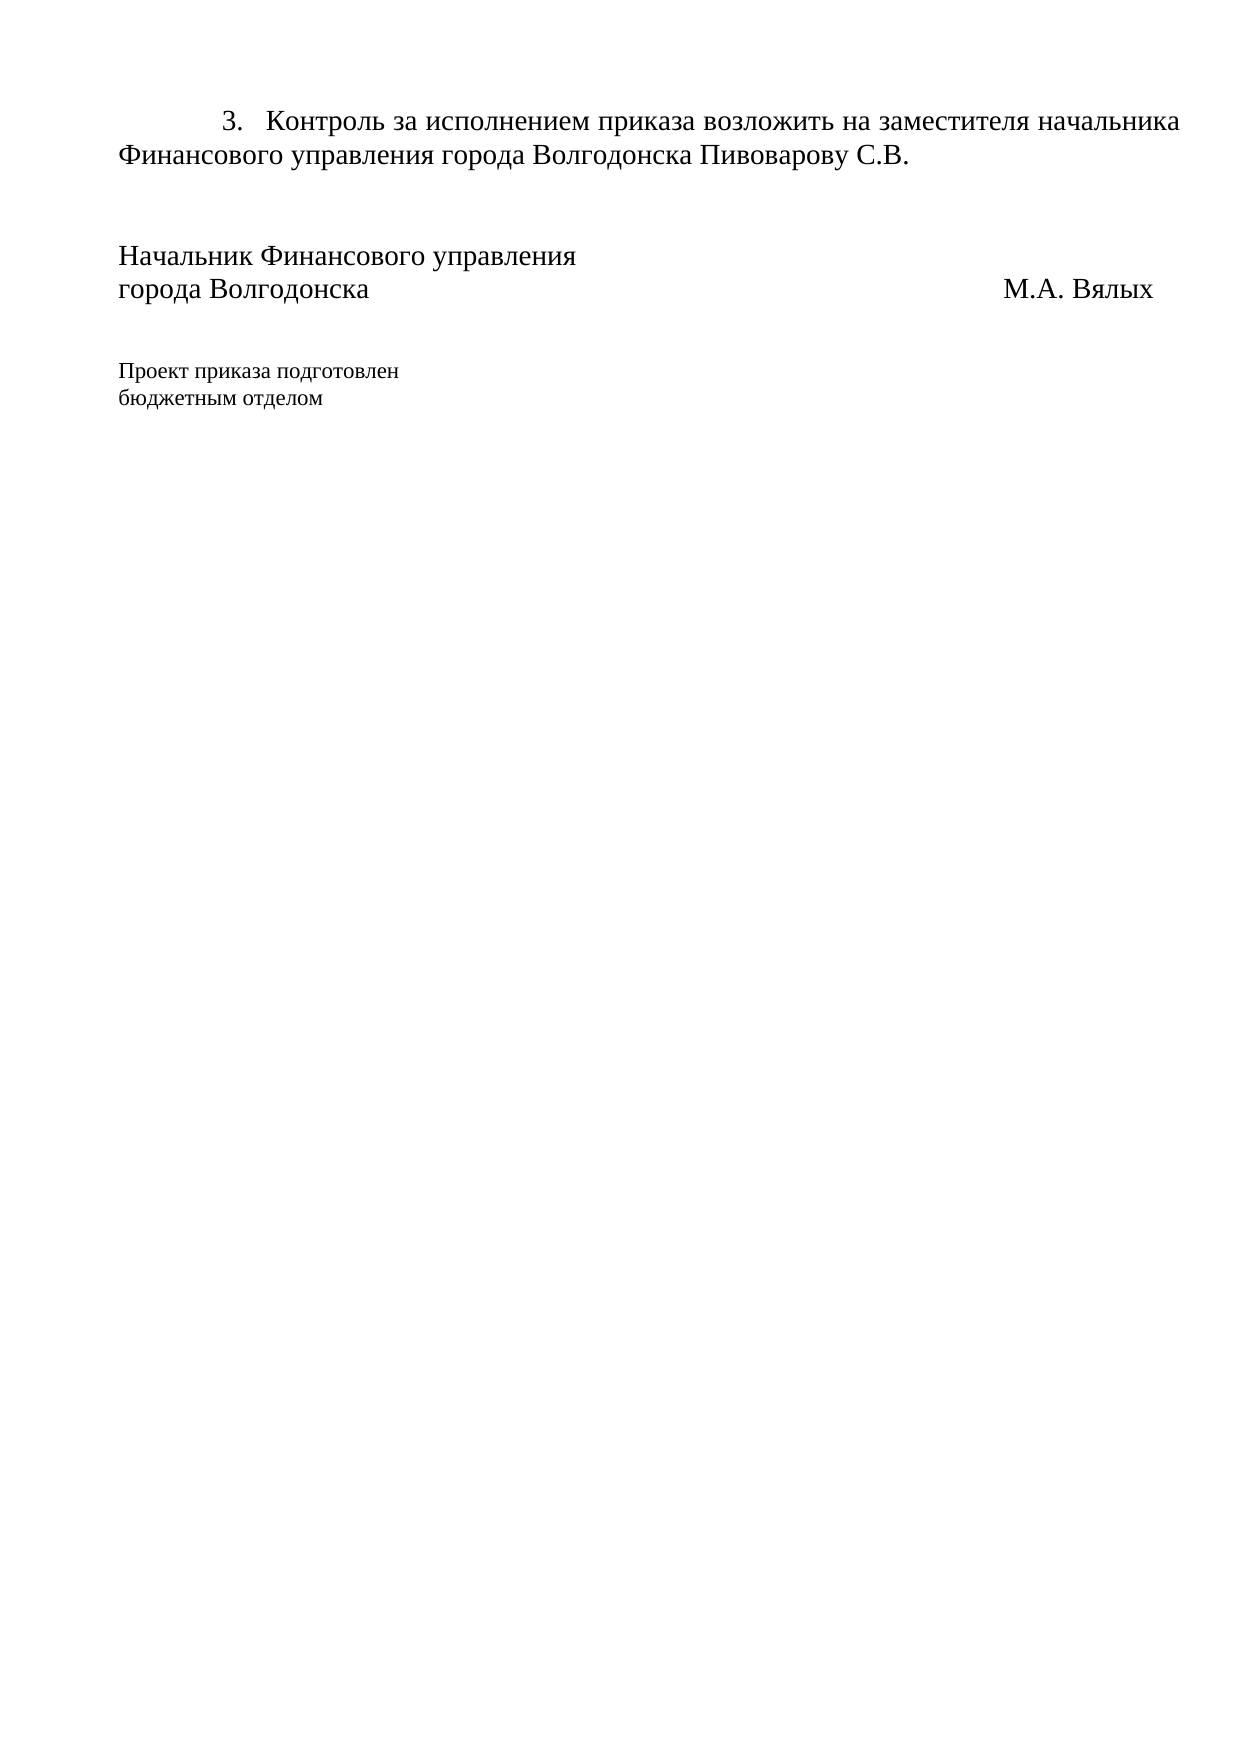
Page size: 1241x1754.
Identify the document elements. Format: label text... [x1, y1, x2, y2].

text Проект приказа подготовлен [118, 357, 1181, 384]
text Начальник Финансового управления [118, 238, 1181, 271]
text города Волгодонска М.А. Вялых [118, 271, 1181, 305]
text бюджетным отделом [118, 384, 1181, 410]
text 3. Контроль за исполнением приказа возложить на заместителя начальника Финансового управления города Волгодонска Пивоварову С.В. [118, 103, 1181, 171]
